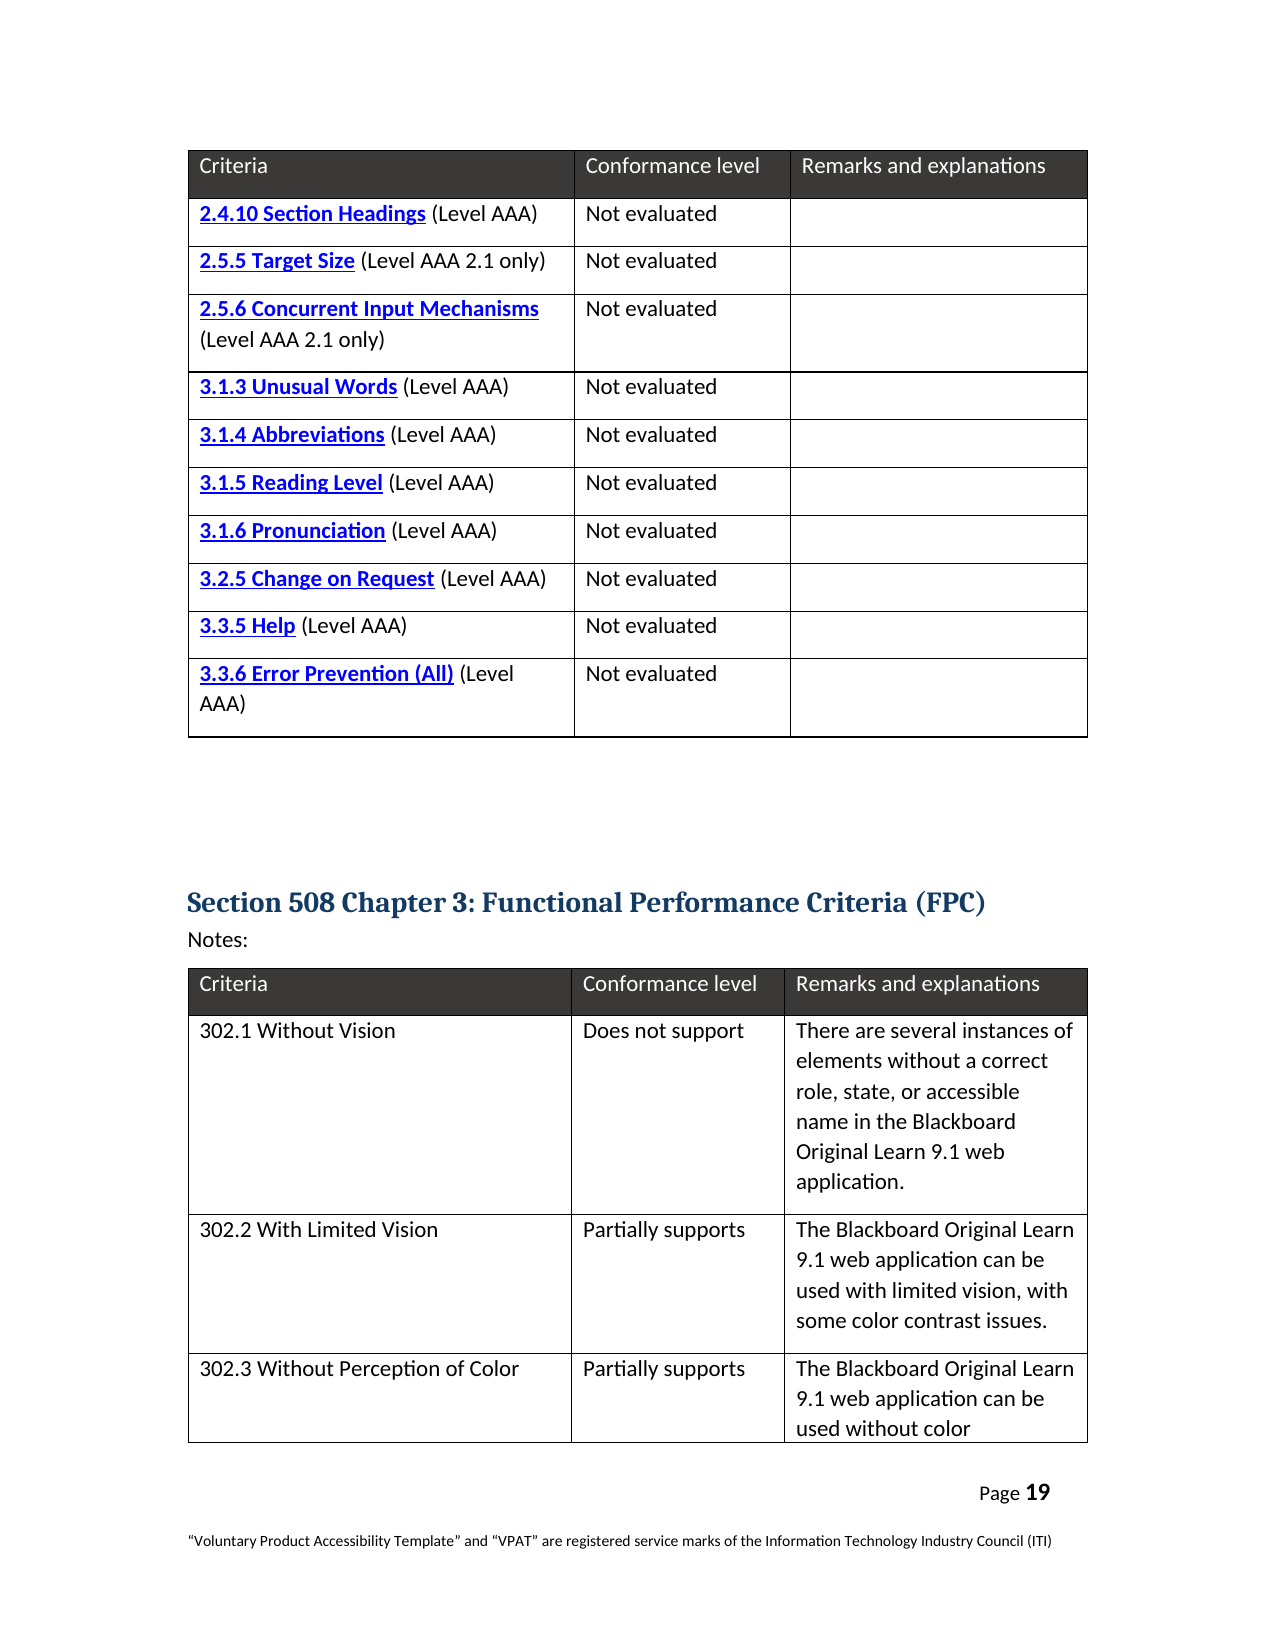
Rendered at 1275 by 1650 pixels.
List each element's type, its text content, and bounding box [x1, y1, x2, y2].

table_cell Not evaluated [575, 373, 790, 419]
table_cell [791, 420, 1087, 467]
table_cell There are several instances of elements without a correct role, state, or accessible name in the Blackboard Original Learn 9.1 web application. [785, 1016, 1087, 1214]
table_cell 3.1.4 Abbreviations (Level AAA) [189, 420, 574, 467]
table_cell 3.3.6 Error Prevention (All) (Level AAA) [189, 659, 574, 736]
table_cell Partially supports [572, 1215, 784, 1353]
table_cell 3.1.6 Pronunciation (Level AAA) [189, 516, 574, 563]
table_cell [791, 373, 1087, 419]
table_header Criteria [189, 969, 571, 1015]
table_cell [791, 612, 1087, 658]
table_cell 302.2 With Limited Vision [189, 1215, 571, 1353]
table_cell [791, 468, 1087, 515]
table_cell [791, 516, 1087, 563]
table_cell 302.1 Without Vision [189, 1016, 571, 1214]
table_header Conformance level [575, 151, 790, 198]
table_cell Not evaluated [575, 659, 790, 736]
subtitle Section 508 Chapter 3: Functional Performance Criteria (FPC) [187, 886, 1087, 920]
table_cell Not evaluated [575, 468, 790, 515]
table_cell [791, 199, 1087, 246]
table_cell [791, 564, 1087, 611]
table_cell Not evaluated [575, 247, 790, 293]
table_cell [791, 659, 1087, 736]
table_cell 3.1.3 Unusual Words (Level AAA) [189, 373, 574, 419]
table_cell 2.5.6 Concurrent Input Mechanisms (Level AAA 2.1 only) [189, 295, 574, 371]
table_cell Not evaluated [575, 564, 790, 611]
table_cell Not evaluated [575, 295, 790, 371]
table_cell Not evaluated [575, 199, 790, 246]
table_cell 3.3.5 Help (Level AAA) [189, 612, 574, 658]
table_header Remarks and explanations [791, 151, 1087, 198]
table_cell [791, 247, 1087, 293]
table_cell Not evaluated [575, 612, 790, 658]
table_header Criteria [189, 151, 574, 198]
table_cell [785, 1354, 1087, 1442]
table_header Conformance level [572, 969, 784, 1015]
table_cell Not evaluated [575, 516, 790, 563]
table_header Remarks and explanations [785, 969, 1087, 1015]
table_cell Partially supports [572, 1354, 784, 1442]
table_cell 3.1.5 Reading Level (Level AAA) [189, 468, 574, 515]
table_cell 302.3 Without Perception of Color [189, 1354, 571, 1442]
table_cell [791, 295, 1087, 371]
table_cell The Blackboard Original Learn 9.1 web application can be used with limited vision, with some color contrast issues. [785, 1215, 1087, 1353]
table_cell 3.2.5 Change on Request (Level AAA) [189, 564, 574, 611]
table_cell 2.5.5 Target Size (Level AAA 2.1 only) [189, 247, 574, 293]
text Notes: [187, 925, 1087, 953]
table_cell Does not support [572, 1016, 784, 1214]
table_cell Not evaluated [575, 420, 790, 467]
table_cell 2.4.10 Section Headings (Level AAA) [189, 199, 574, 246]
